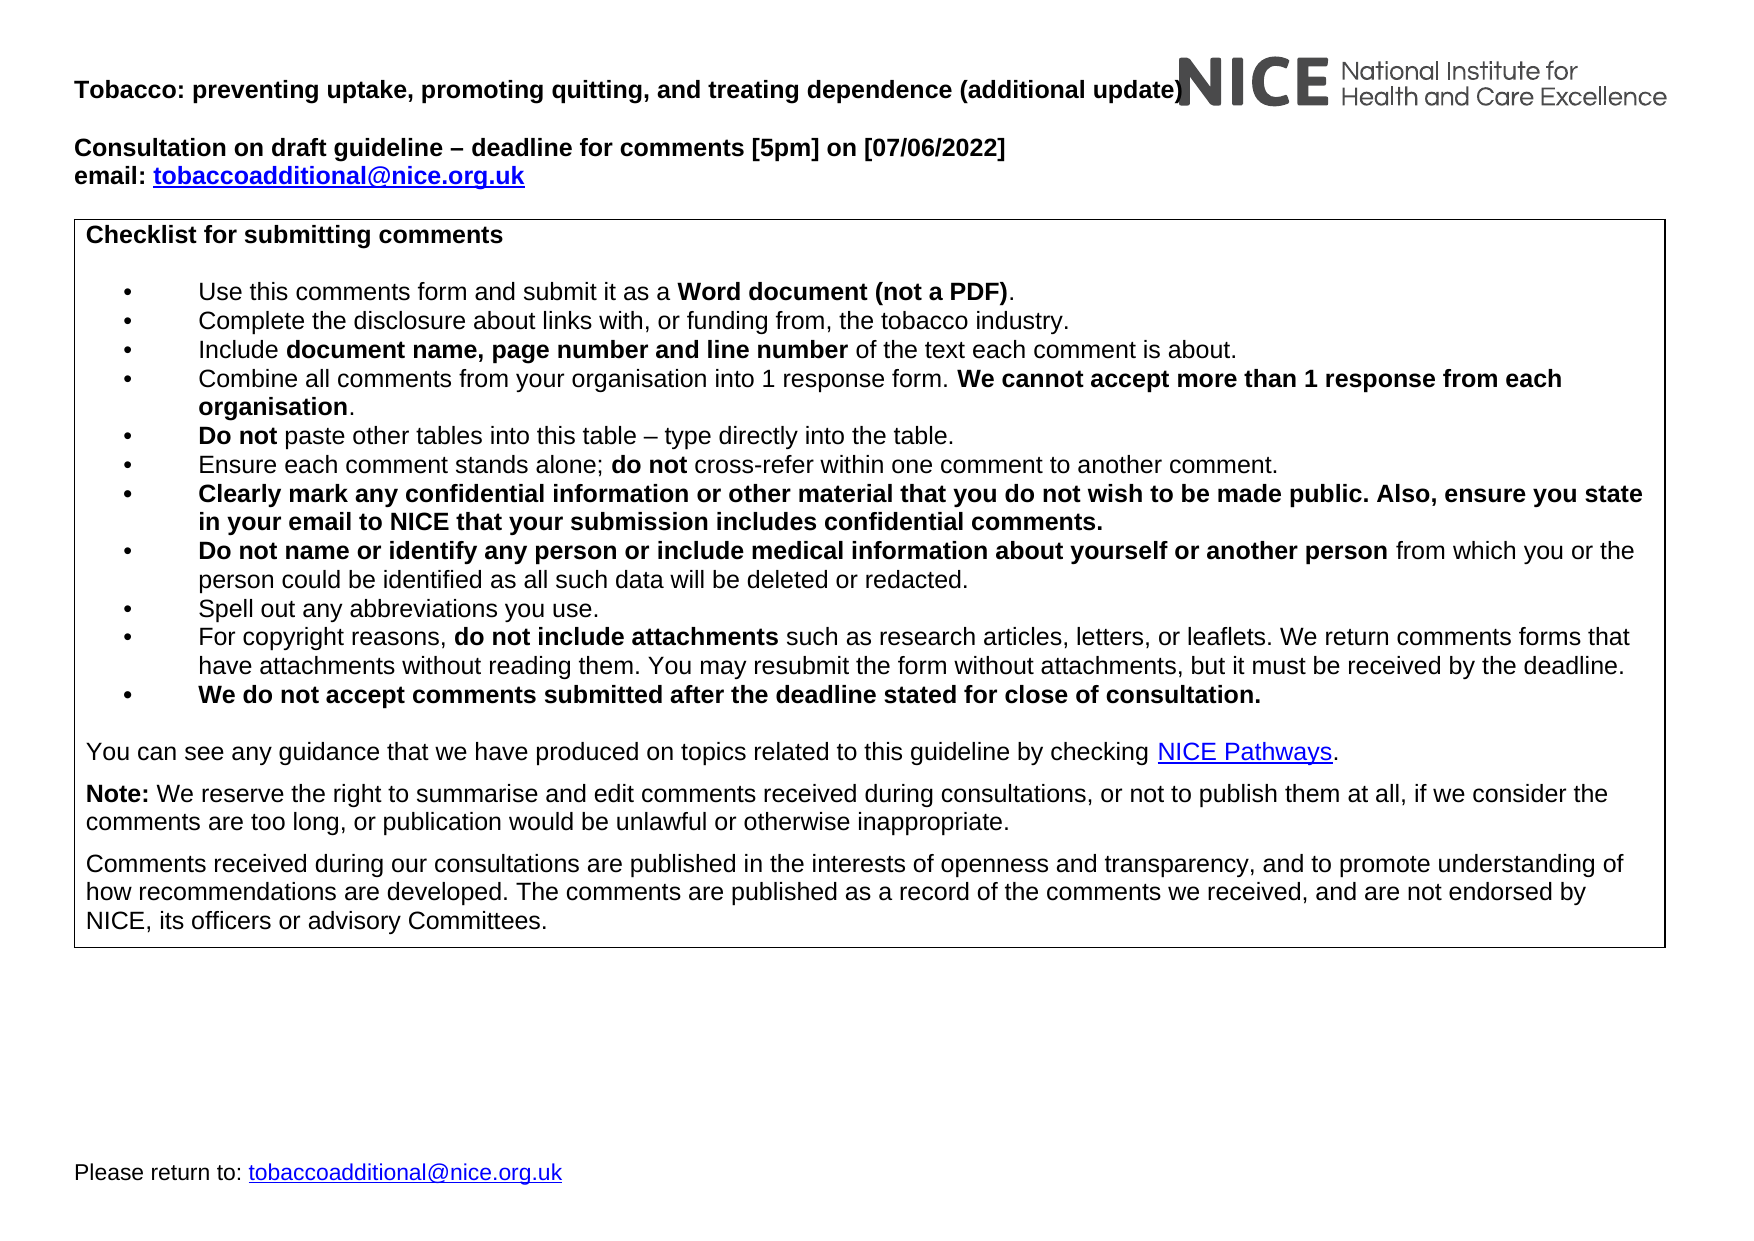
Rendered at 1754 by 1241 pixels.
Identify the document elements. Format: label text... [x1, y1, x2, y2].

table_header Checklist for submitting comments Use this comments form and submit it as a Word document (not a PDF). Complete the disclosure about links with, or funding from, the tobacco industry. Include document name, page number and line number of the text each comment is about. Combine all comments from your organisation into 1 response form. We cannot accept more than 1 response from each organisation. Do not paste other tables into this table – type directly into the table. Ensure each comment stands alone; do not cross-refer within one comment to another comment. Clearly mark any confidential information or other material that you do not wish to be made public. Also, ensure you state in your email to NICE that your submission includes confidential comments. Do not name or identify any person or include medical information about yourself or another person from which you or the person could be identified as all such data will be deleted or redacted. Spell out any abbreviations you use. For copyright reasons, do not include attachments such as research articles, letters, or leaflets. We return comments forms that have attachments without reading them. You may resubmit the form without attachments, but it must be received by the deadline. We do not accept comments submitted after the deadline stated for close of consultation. You can see any guidance that we have produced on topics related to this guideline by checking NICE Pathways. Note: We reserve the right to summarise and edit comments received during consultations, or not to publish them at all, if we consider the comments are too long, or publication would be unlawful or otherwise inappropriate. Comments received during our consultations are published in the interests of openness and transparency, and to promote understanding of how recommendations are developed. The comments are published as a record of the comments we received, and are not endorsed by NICE, its officers or advisory Committees. [75, 220, 1664, 947]
